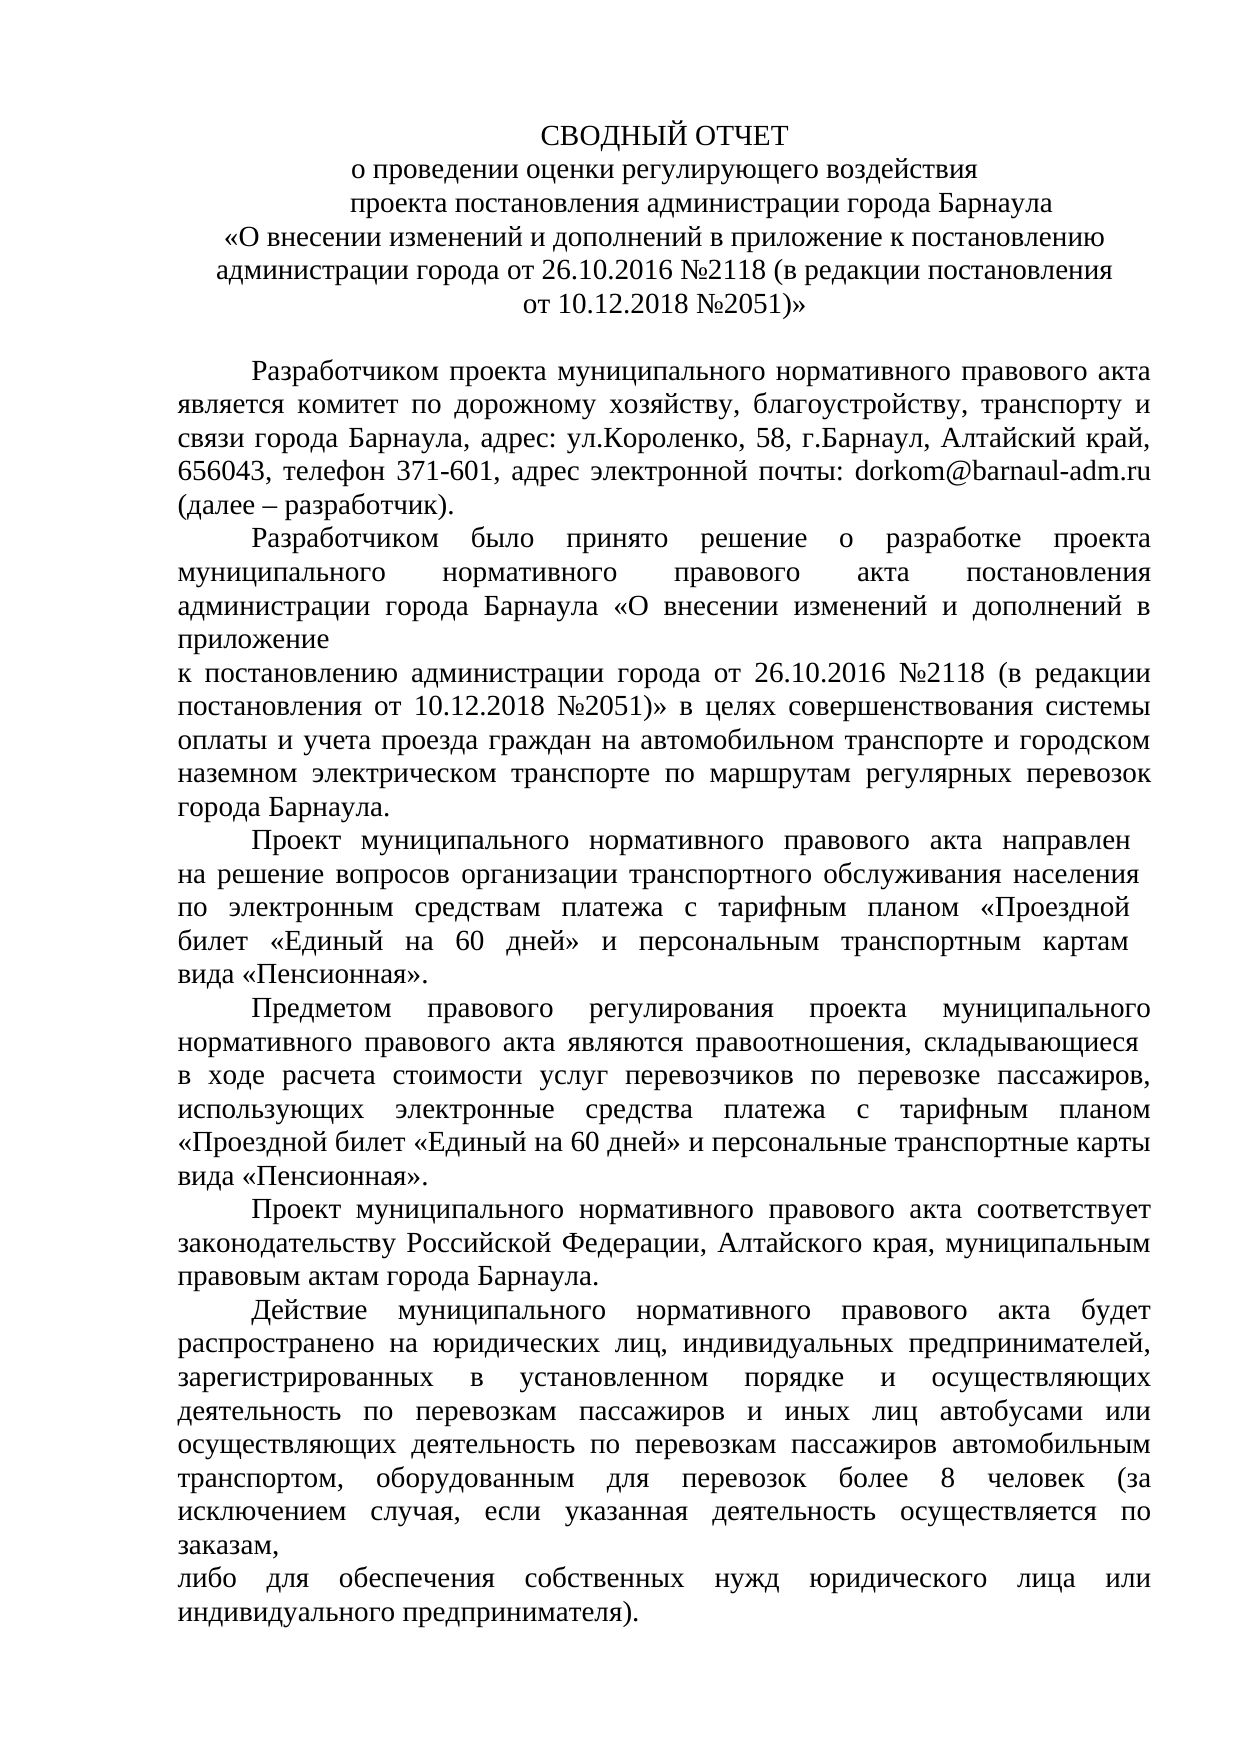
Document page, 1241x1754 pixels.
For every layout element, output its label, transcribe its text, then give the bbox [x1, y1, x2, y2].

text Проект муниципального нормативного правового акта соответствует законодательству Российской Федерации, Алтайского края, муниципальным правовым актам города Барнаула. [177, 1191, 1152, 1292]
subtitle о проведении оценки регулирующего воздействия [177, 152, 1152, 185]
subtitle СВОДНЫЙ ОТЧЕТ [177, 118, 1152, 152]
text Действие муниципального нормативного правового акта будет распространено на юридических лиц, индивидуальных предпринимателей, зарегистрированных в установленном порядке и осуществляющих деятельность по перевозкам пассажиров и иных лиц автобусами или осуществляющих деятельность по перевозкам пассажиров автомобильным транспортом, оборудованным для перевозок более 8 человек (за исключением случая, если указанная деятельность осуществляется по заказам, либо для обеспечения собственных нужд юридического лица или индивидуального предпринимателя). [177, 1292, 1152, 1627]
text Проект муниципального нормативного правового акта направлен на решение вопросов организации транспортного обслуживания населения по электронным средствам платежа с тарифным планом «Проездной билет «Единый на 60 дней» и персональным транспортным картам вида «Пенсионная». [177, 822, 1152, 990]
text Предметом правового регулирования проекта муниципального нормативного правового акта являются правоотношения, складывающиеся в ходе расчета стоимости услуг перевозчиков по перевозке пассажиров, использующих электронные средства платежа с тарифным планом «Проездной билет «Единый на 60 дней» и персональные транспортные карты вида «Пенсионная». [177, 990, 1152, 1191]
text Разработчиком было принято решение о разработке проекта муниципального нормативного правового акта постановления администрации города Барнаула «О внесении изменений и дополнений в приложение к постановлению администрации города от 26.10.2016 №2118 (в редакции постановления от 10.12.2018 №2051)» в целях совершенствования системы оплаты и учета проезда граждан на автомобильном транспорте и городском наземном электрическом транспорте по маршрутам регулярных перевозок города Барнаула. [177, 521, 1152, 822]
text проекта постановления администрации города Барнаула «О внесении изменений и дополнений в приложение к постановлению администрации города от 26.10.2016 №2118 (в редакции постановления от 10.12.2018 №2051)» [177, 185, 1152, 319]
text Разработчиком проекта муниципального нормативного правового акта является комитет по дорожному хозяйству, благоустройству, транспорту и связи города Барнаула, адрес: ул.Короленко, 58, г.Барнаул, Алтайский край, 656043, телефон 371-601, адрес электронной почты: dorkom@barnaul-adm.ru (далее – разработчик). [177, 353, 1152, 521]
